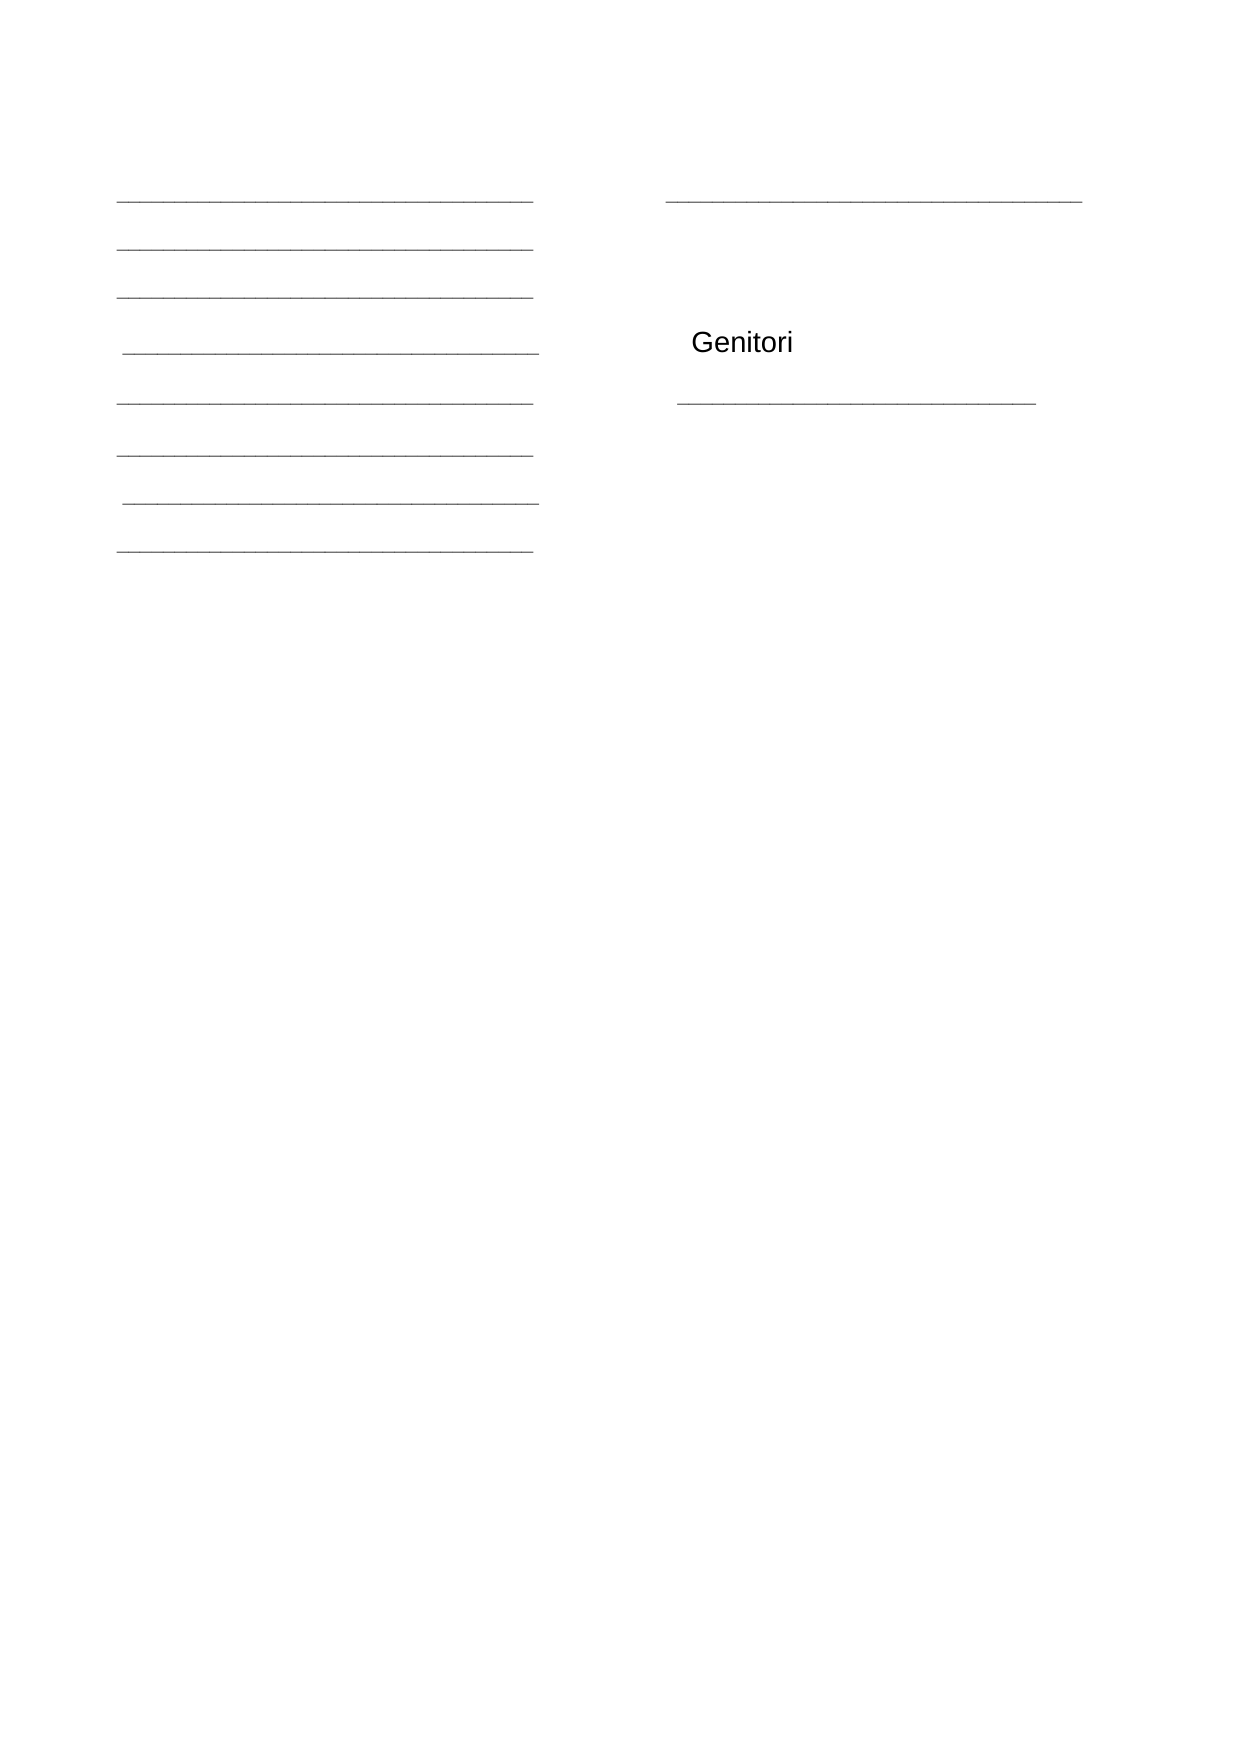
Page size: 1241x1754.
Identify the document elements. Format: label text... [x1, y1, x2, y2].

text ____________________________________ _______________________________ [118, 382, 1122, 406]
text ____________________________________ [118, 277, 1122, 301]
text ____________________________________ [118, 435, 1122, 459]
text ____________________________________ [118, 531, 1122, 555]
text ____________________________________ [118, 483, 1122, 507]
text ____________________________________ [118, 229, 1122, 253]
text ____________________________________ Genitori [118, 325, 1122, 358]
text ____________________________________ ____________________________________ [118, 181, 1122, 205]
